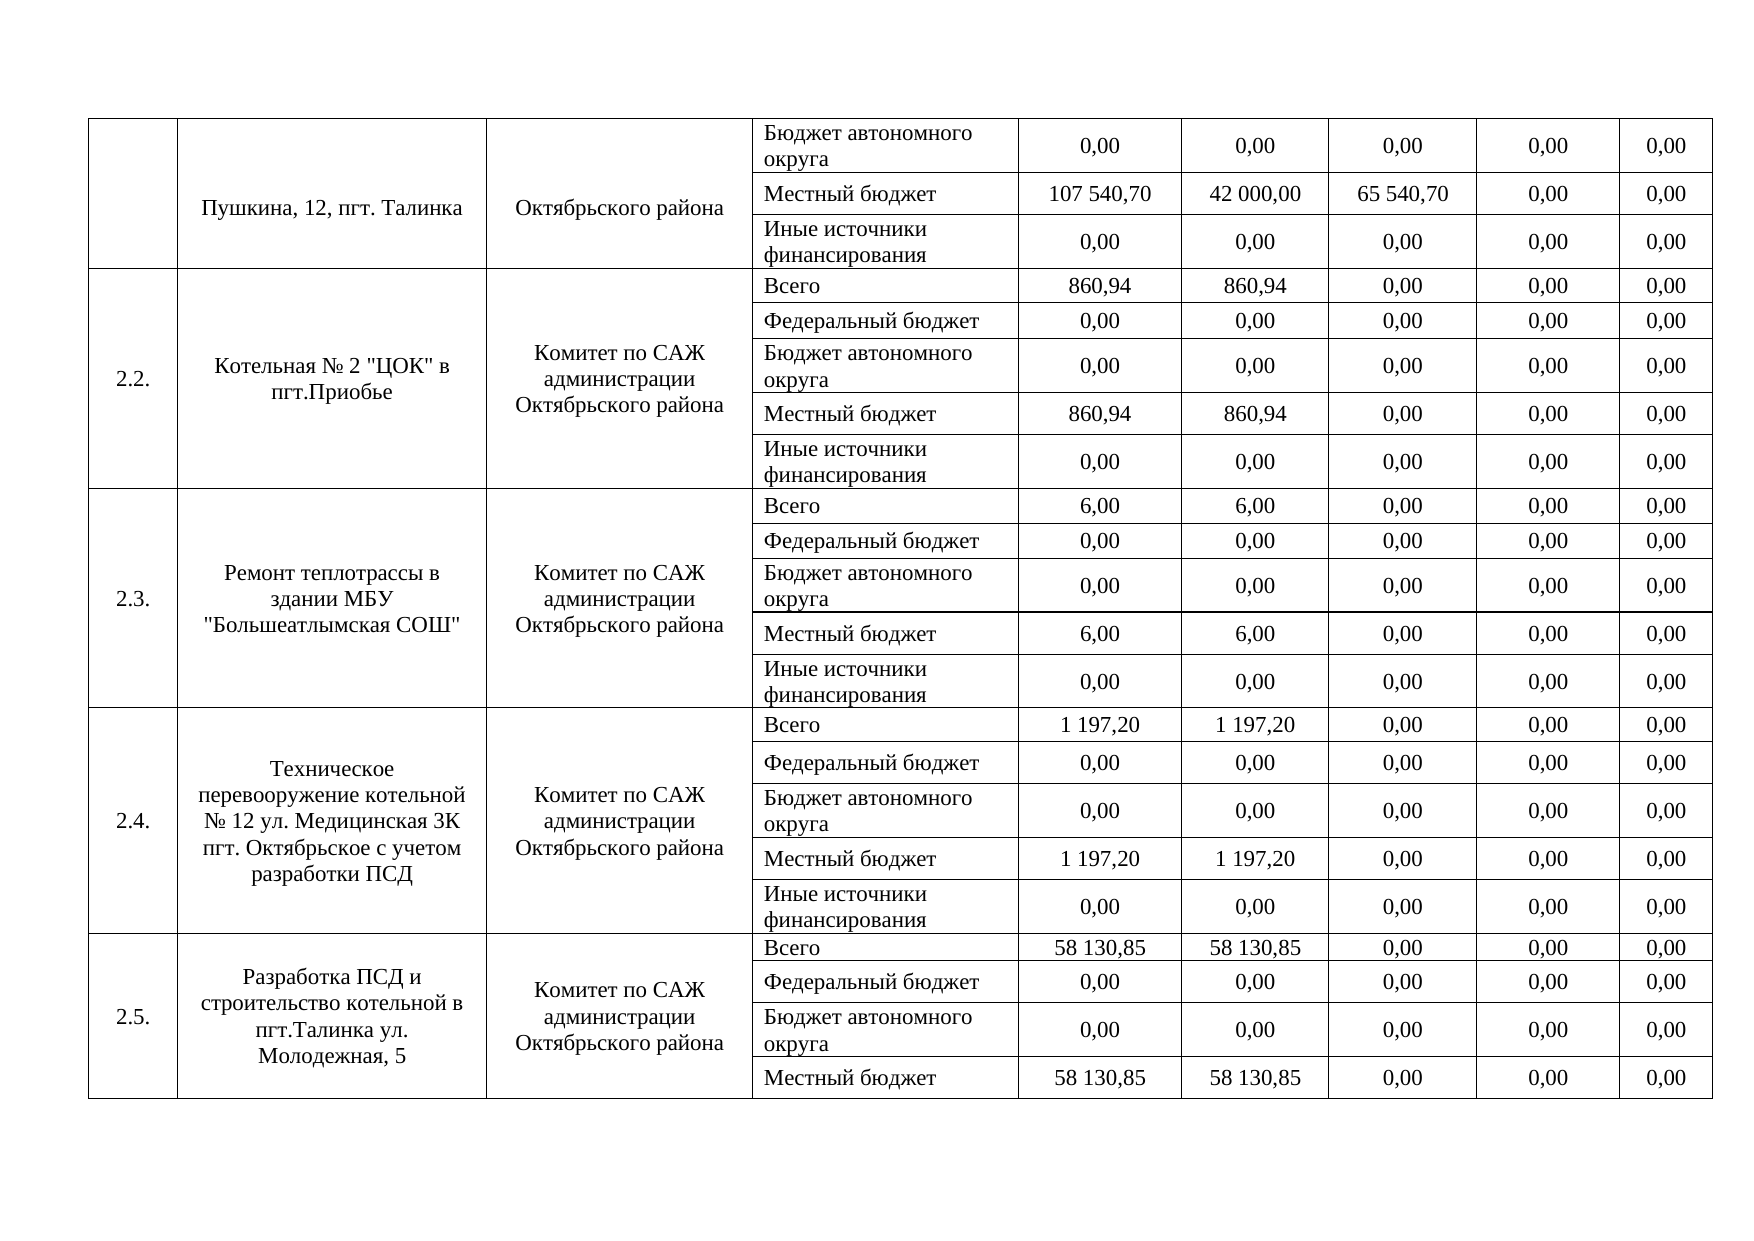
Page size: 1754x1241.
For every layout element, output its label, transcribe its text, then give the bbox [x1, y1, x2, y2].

table_cell 42 000,00 [1182, 173, 1328, 214]
table_cell 0,00 [1477, 613, 1619, 653]
table_cell 0,00 [1477, 303, 1619, 338]
table_cell 0,00 [1329, 393, 1476, 434]
table_cell Всего [753, 708, 1018, 741]
table_cell Комитет по САЖ администрации Октябрьского района [487, 489, 752, 707]
table_cell 0,00 [1329, 742, 1476, 783]
table_cell Местный бюджет [753, 1057, 1018, 1098]
table_cell 0,00 [1329, 961, 1476, 1002]
table_cell 58 130,85 [1019, 934, 1181, 960]
table_cell 0,00 [1182, 559, 1328, 611]
table_cell 0,00 [1620, 173, 1712, 214]
table_cell 0,00 [1477, 489, 1619, 522]
table_cell 0,00 [1620, 613, 1712, 653]
table_cell 0,00 [1477, 784, 1619, 837]
table_cell 0,00 [1620, 934, 1712, 960]
table_cell 0,00 [1477, 708, 1619, 741]
table_cell 0,00 [1620, 215, 1712, 268]
table_cell 0,00 [1477, 173, 1619, 214]
table_cell 0,00 [1329, 339, 1476, 392]
table_cell 0,00 [1329, 435, 1476, 488]
table_cell 0,00 [1329, 489, 1476, 522]
table_cell 0,00 [1329, 838, 1476, 879]
table_cell 0,00 [1477, 1003, 1619, 1056]
table_cell 0,00 [1329, 880, 1476, 933]
table_cell Бюджет автономного округа [753, 784, 1018, 837]
table_cell Бюджет автономного округа [753, 119, 1018, 172]
table_cell Иные источники финансирования [753, 215, 1018, 268]
table_cell Местный бюджет [753, 173, 1018, 214]
table_cell 0,00 [1329, 1003, 1476, 1056]
table_cell 0,00 [1329, 215, 1476, 268]
table_cell Всего [753, 489, 1018, 522]
table_cell 0,00 [1477, 961, 1619, 1002]
table_cell 0,00 [1019, 339, 1181, 392]
table_cell 0,00 [1019, 655, 1181, 707]
table_cell 0,00 [1620, 393, 1712, 434]
table_cell 0,00 [1477, 880, 1619, 933]
table_cell 0,00 [1019, 524, 1181, 558]
table_cell 0,00 [1477, 559, 1619, 611]
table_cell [487, 934, 752, 1098]
table_cell 0,00 [1329, 655, 1476, 707]
table_cell 65 540,70 [1329, 173, 1476, 214]
table_cell 0,00 [1477, 1057, 1619, 1098]
table_cell 0,00 [1620, 489, 1712, 522]
table_cell Иные источники финансирования [753, 655, 1018, 707]
table_cell 0,00 [1019, 880, 1181, 933]
table_cell 0,00 [1182, 1003, 1328, 1056]
table_cell Ремонт теплотрассы в здании МБУ "Большеатлымская СОШ" [178, 489, 486, 707]
table_cell 0,00 [1620, 961, 1712, 1002]
table_cell 0,00 [1620, 339, 1712, 392]
table_cell 0,00 [1019, 215, 1181, 268]
table_cell Местный бюджет [753, 613, 1018, 653]
table_cell 0,00 [1329, 119, 1476, 172]
table_cell 6,00 [1182, 489, 1328, 522]
table_cell 58 130,85 [1182, 1057, 1328, 1098]
table_cell 0,00 [1182, 524, 1328, 558]
table_cell 0,00 [1182, 303, 1328, 338]
table_cell Федеральный бюджет [753, 303, 1018, 338]
table_cell 860,94 [1182, 269, 1328, 302]
table_cell 0,00 [1182, 961, 1328, 1002]
table_cell 2.3. [89, 489, 177, 707]
table_cell 0,00 [1019, 961, 1181, 1002]
table_cell Федеральный бюджет [753, 961, 1018, 1002]
table_cell Бюджет автономного округа [753, 559, 1018, 611]
table_cell Техническое перевооружение котельной № 12 ул. Медицинская 3К пгт. Октябрьское с учетом разработки ПСД [178, 708, 486, 933]
table_cell 0,00 [1620, 119, 1712, 172]
table_cell 0,00 [1329, 269, 1476, 302]
table_cell Разработка ПСД и строительство котельной в пгт.Талинка ул. Молодежная, 5 [178, 934, 486, 1098]
table_cell 2.4. [89, 708, 177, 933]
table_cell 0,00 [1620, 655, 1712, 707]
table_cell 0,00 [1477, 435, 1619, 488]
table_cell 0,00 [1182, 880, 1328, 933]
table_cell 0,00 [1620, 559, 1712, 611]
table_cell 0,00 [1477, 339, 1619, 392]
table_cell Бюджет автономного округа [753, 339, 1018, 392]
table_cell Местный бюджет [753, 838, 1018, 879]
table_cell Котельная № 2 "ЦОК" в пгт.Приобье [178, 269, 486, 488]
table_cell Всего [753, 934, 1018, 960]
table_cell 0,00 [1329, 784, 1476, 837]
table_cell 0,00 [1329, 708, 1476, 741]
table_cell 0,00 [1620, 524, 1712, 558]
table_cell 0,00 [1620, 303, 1712, 338]
table_cell 0,00 [1019, 742, 1181, 783]
table_cell Иные источники финансирования [753, 435, 1018, 488]
table_cell 0,00 [1620, 269, 1712, 302]
table_cell 860,94 [1019, 269, 1181, 302]
table_cell Всего [753, 269, 1018, 302]
table_cell Бюджет автономного округа [753, 1003, 1018, 1056]
table_cell 0,00 [1477, 934, 1619, 960]
table_cell 0,00 [1182, 435, 1328, 488]
table_cell Комитет по САЖ администрации Октябрьского района [487, 708, 752, 933]
table_cell 0,00 [1329, 303, 1476, 338]
table_cell 0,00 [1620, 1003, 1712, 1056]
table_cell 1 197,20 [1019, 708, 1181, 741]
table_cell 0,00 [1182, 655, 1328, 707]
table_cell 0,00 [1477, 524, 1619, 558]
table_cell 0,00 [1329, 934, 1476, 960]
table_cell 1 197,20 [1182, 838, 1328, 879]
table_cell 0,00 [1019, 303, 1181, 338]
table_cell 0,00 [1477, 742, 1619, 783]
table_cell 0,00 [1477, 269, 1619, 302]
table_cell 0,00 [1019, 119, 1181, 172]
table_cell 0,00 [1182, 215, 1328, 268]
table_cell 2.2. [89, 269, 177, 488]
table_cell Местный бюджет [753, 393, 1018, 434]
table_cell 0,00 [1477, 838, 1619, 879]
table_cell Федеральный бюджет [753, 742, 1018, 783]
table_cell 0,00 [1477, 655, 1619, 707]
table_cell 0,00 [1620, 1057, 1712, 1098]
table_cell 6,00 [1019, 489, 1181, 522]
table_cell 0,00 [1329, 1057, 1476, 1098]
table_cell 0,00 [1182, 784, 1328, 837]
table_cell 0,00 [1329, 524, 1476, 558]
table_cell 0,00 [1019, 1003, 1181, 1056]
table_cell 0,00 [1182, 742, 1328, 783]
table_cell 0,00 [1019, 559, 1181, 611]
table_cell 1 197,20 [1182, 708, 1328, 741]
table_cell 0,00 [1329, 613, 1476, 653]
table_cell 860,94 [1182, 393, 1328, 434]
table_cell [487, 269, 752, 488]
table_cell 107 540,70 [1019, 173, 1181, 214]
table_cell 0,00 [1019, 784, 1181, 837]
table_cell 58 130,85 [1019, 1057, 1181, 1098]
table_cell 0,00 [1477, 215, 1619, 268]
table_cell 2.5. [89, 934, 177, 1098]
table_cell 860,94 [1019, 393, 1181, 434]
table_cell 1 197,20 [1019, 838, 1181, 879]
table_cell 0,00 [1620, 838, 1712, 879]
table_cell 6,00 [1019, 613, 1181, 653]
table_cell 0,00 [1019, 435, 1181, 488]
table_cell Иные источники финансирования [753, 880, 1018, 933]
table_cell Федеральный бюджет [753, 524, 1018, 558]
table_cell 0,00 [1620, 784, 1712, 837]
table_cell 0,00 [1620, 742, 1712, 783]
table_cell 0,00 [1620, 880, 1712, 933]
table_cell 0,00 [1477, 119, 1619, 172]
table_cell 0,00 [1620, 435, 1712, 488]
table_cell 0,00 [1620, 708, 1712, 741]
table_cell 0,00 [1477, 393, 1619, 434]
table_cell 0,00 [1182, 119, 1328, 172]
table_cell 0,00 [1329, 559, 1476, 611]
table_cell 0,00 [1182, 339, 1328, 392]
table_cell 6,00 [1182, 613, 1328, 653]
table_cell 58 130,85 [1182, 934, 1328, 960]
